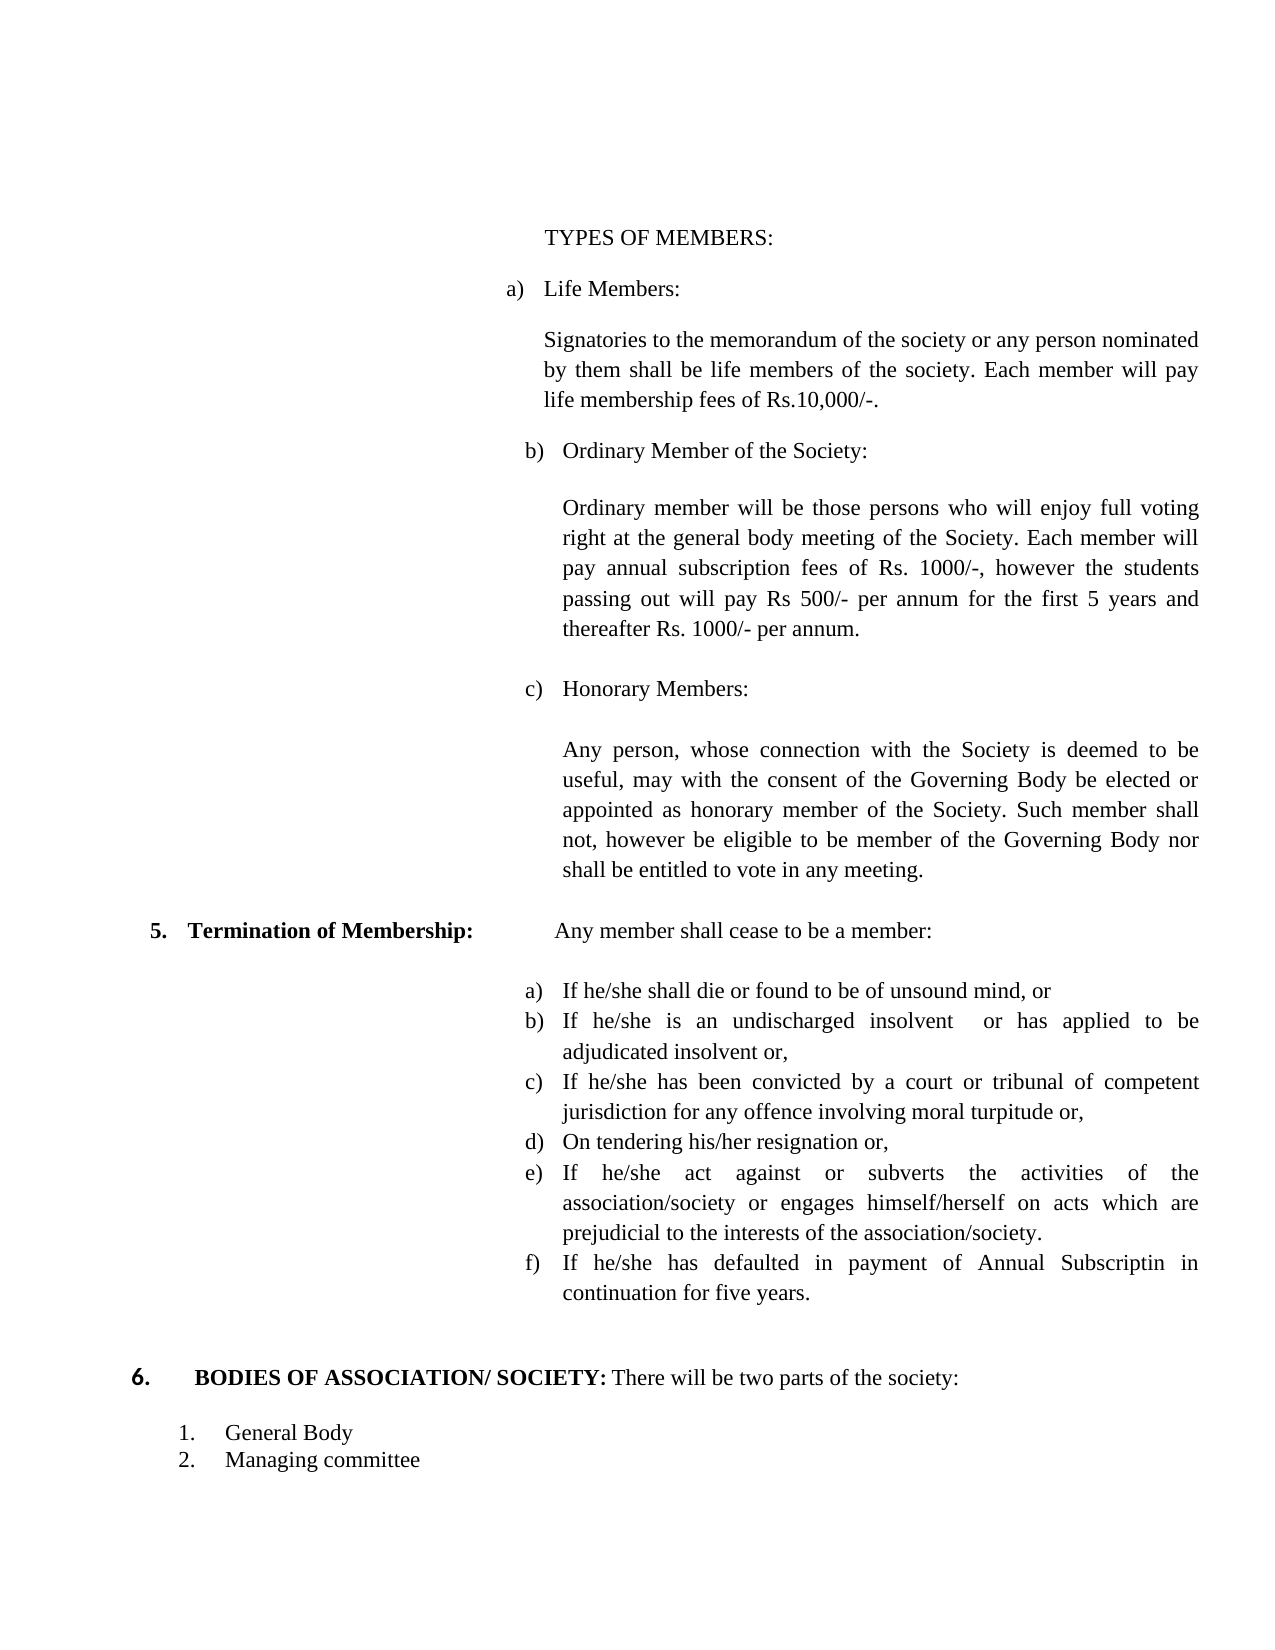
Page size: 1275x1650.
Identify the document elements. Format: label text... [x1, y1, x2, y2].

list Termination of Membership: Any member shall cease to be a member: [150, 917, 1200, 943]
list On tendering his/her resignation or, [525, 1128, 1200, 1155]
list If he/she shall die or found to be of unsound mind, or [525, 977, 1200, 1004]
text TYPES OF MEMBERS: [150, 224, 1200, 250]
list Ordinary Member of the Society: [525, 437, 1200, 464]
text Signatories to the memorandum of the society or any person nominated by them shall be life members of the society. Each member will pay life membership fees of Rs.10,000/-. [544, 326, 1200, 413]
list If he/she has been convicted by a court or tribunal of competent jurisdiction for any offence involving moral turpitude or, [525, 1068, 1200, 1124]
list If he/she act against or subverts the activities of the association/society or engages himself/herself on acts which are prejudicial to the interests of the association/society. [525, 1159, 1200, 1245]
list Life Members: [506, 275, 1200, 301]
text 2. Managing committee [178, 1446, 1200, 1472]
list Ordinary member will be those persons who will enjoy full voting right at the general body meeting of the Society. Each member will pay annual subscription fees of Rs. 1000/-, however the students passing out will pay Rs 500/- per annum for the first 5 years and thereafter Rs. 1000/- per annum. [562, 494, 1200, 641]
list Any person, whose connection with the Society is deemed to be useful, may with the consent of the Governing Body be elected or appointed as honorary member of the Society. Such member shall not, however be eligible to be member of the Governing Body nor shall be entitled to vote in any meeting. [562, 736, 1200, 883]
list BODIES OF ASSOCIATION/ SOCIETY: There will be two parts of the society: [131, 1361, 1200, 1391]
list If he/she has defaulted in payment of Annual Subscriptin in continuation for five years. [525, 1249, 1200, 1306]
text 1. General Body [178, 1419, 1200, 1446]
list Honorary Members: [525, 675, 1200, 702]
list If he/she is an undischarged insolvent or has applied to be adjudicated insolvent or, [525, 1008, 1200, 1064]
